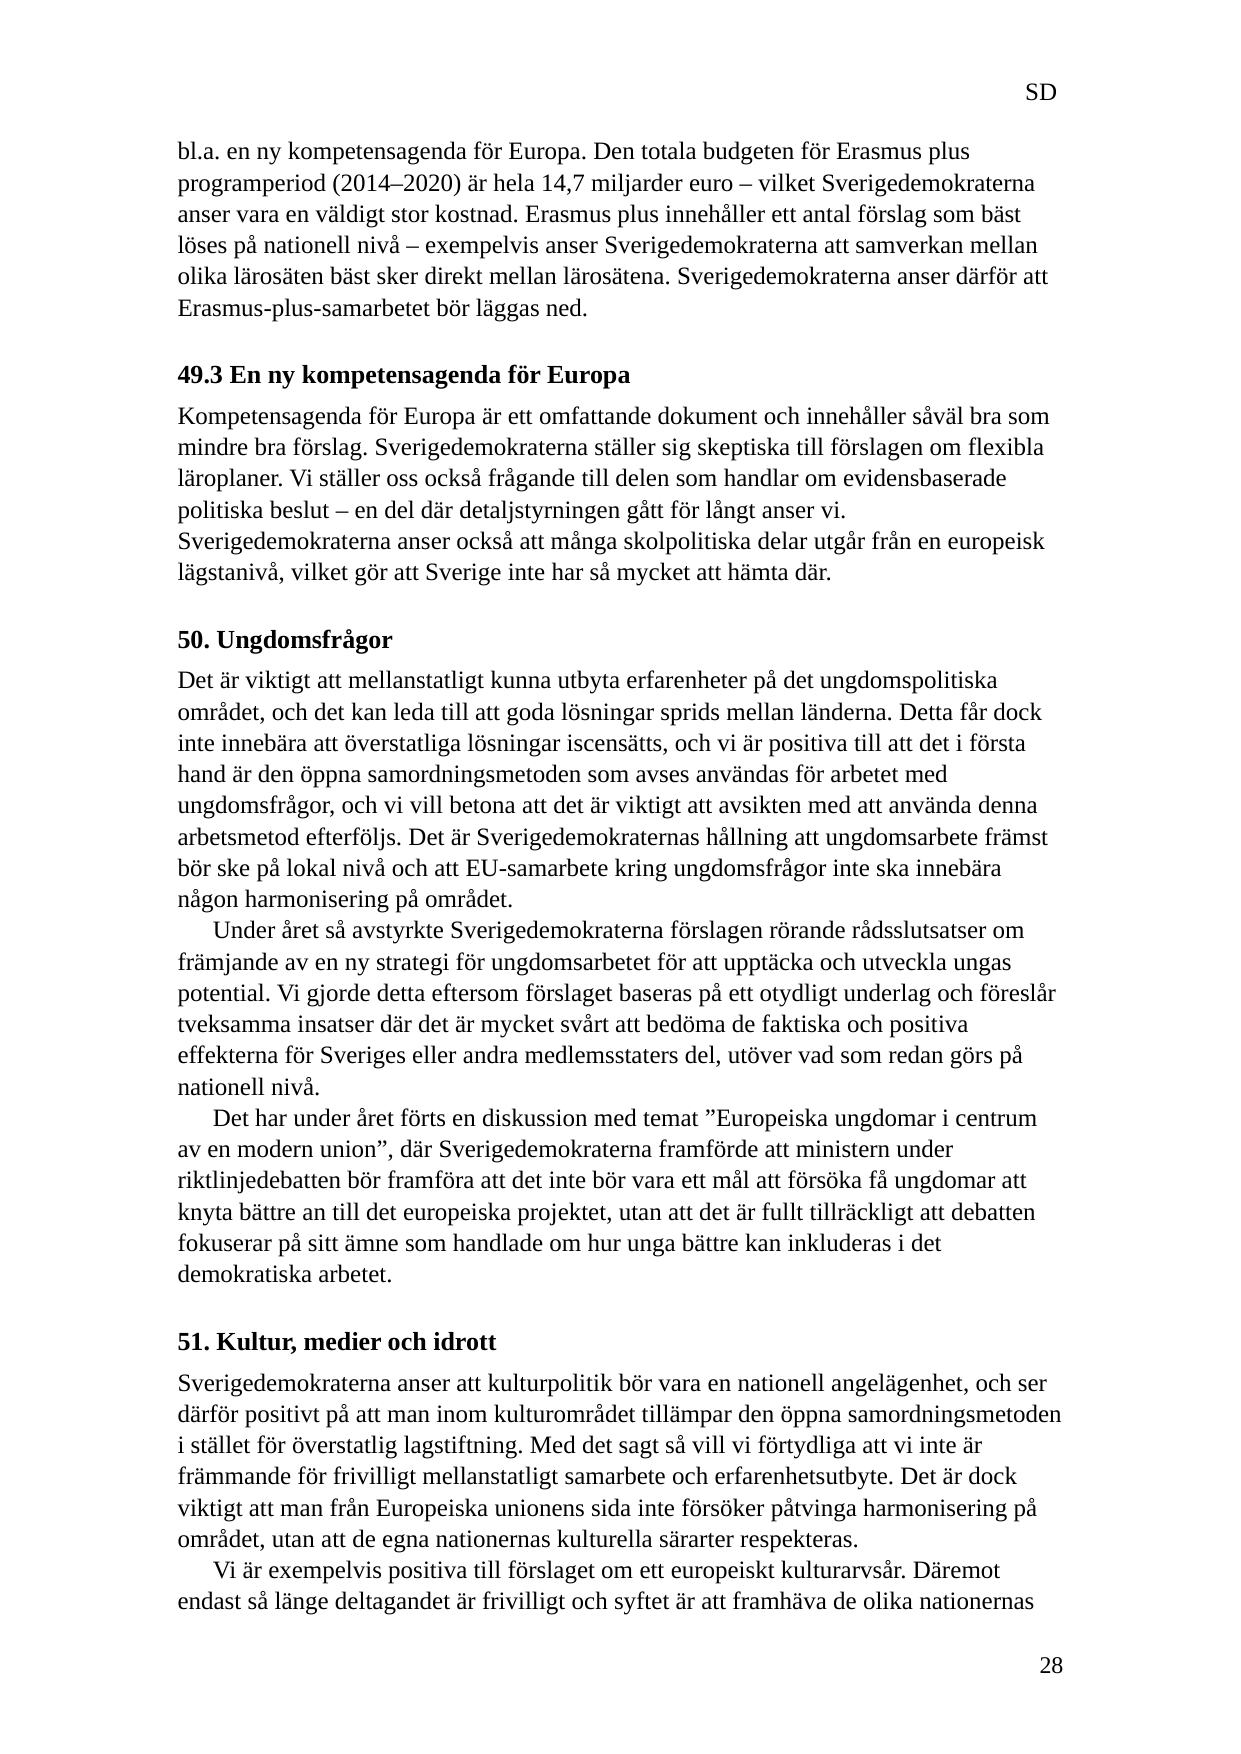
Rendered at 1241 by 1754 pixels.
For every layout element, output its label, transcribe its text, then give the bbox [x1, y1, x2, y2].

subtitle 51. Kultur, medier och idrott [177, 1326, 1063, 1357]
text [177, 134, 1063, 321]
text Det är viktigt att mellanstatligt kunna utbyta erfarenheter på det ungdomspolitiska området, och det kan leda till att goda lösningar sprids mellan länderna. Detta får dock inte innebära att överstatliga lösningar iscensätts, och vi är positiva till att det i första hand är den öppna samordningsmetoden som avses användas för arbetet med ungdomsfrågor, och vi vill betona att det är viktigt att avsikten med att använda denna arbetsmetod efterföljs. Det är Sverigedemokraternas hållning att ungdomsarbete främst bör ske på lokal nivå och att EU-samarbete kring ungdomsfrågor inte ska innebära någon harmonisering på området. [177, 663, 1063, 913]
text Sverigedemokraterna anser att kulturpolitik bör vara en nationell angelägenhet, och ser därför positivt på att man inom kulturområdet tillämpar den öppna samordningsmetoden i stället för överstatlig lagstiftning. Med det sagt så vill vi förtydliga att vi inte är främmande för frivilligt mellanstatligt samarbete och erfarenhetsutbyte. Det är dock viktigt att man från Europeiska unionens sida inte försöker påtvinga harmonisering på området, utan att de egna nationernas kulturella särarter respekteras. [177, 1365, 1063, 1553]
text Under året så avstyrkte Sverigedemokraterna förslagen rörande rådsslutsatser om främjande av en ny strategi för ungdomsarbetet för att upptäcka och utveckla ungas potential. Vi gjorde detta eftersom förslaget baseras på ett otydligt underlag och föreslår tveksamma insatser där det är mycket svårt att bedöma de faktiska och positiva effekterna för Sveriges eller andra medlemsstaters del, utöver vad som redan görs på nationell nivå. [177, 913, 1063, 1101]
subtitle 50. Ungdomsfrågor [177, 623, 1063, 655]
text Det har under året förts en diskussion med temat ”Europeiska ungdomar i centrum av en modern union”, där Sverigedemokraterna framförde att ministern under riktlinjedebatten bör framföra att det inte bör vara ett mål att försöka få ungdomar att knyta bättre an till det europeiska projektet, utan att det är fullt tillräckligt att debatten fokuserar på sitt ämne som handlade om hur unga bättre kan inkluderas i det demokratiska arbetet. [177, 1101, 1063, 1288]
subtitle 49.3 En ny kompetensagenda för Europa [177, 359, 1063, 390]
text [177, 1553, 1063, 1615]
text Kompetensagenda för Europa är ett omfattande dokument och innehåller såväl bra som mindre bra förslag. Sverigedemokraterna ställer sig skeptiska till förslagen om flexibla läroplaner. Vi ställer oss också frågande till delen som handlar om evidensbaserade politiska beslut – en del där detaljstyrningen gått för långt anser vi. Sverigedemokraterna anser också att många skolpolitiska delar utgår från en europeisk lägstanivå, vilket gör att Sverige inte har så mycket att hämta där. [177, 398, 1063, 586]
